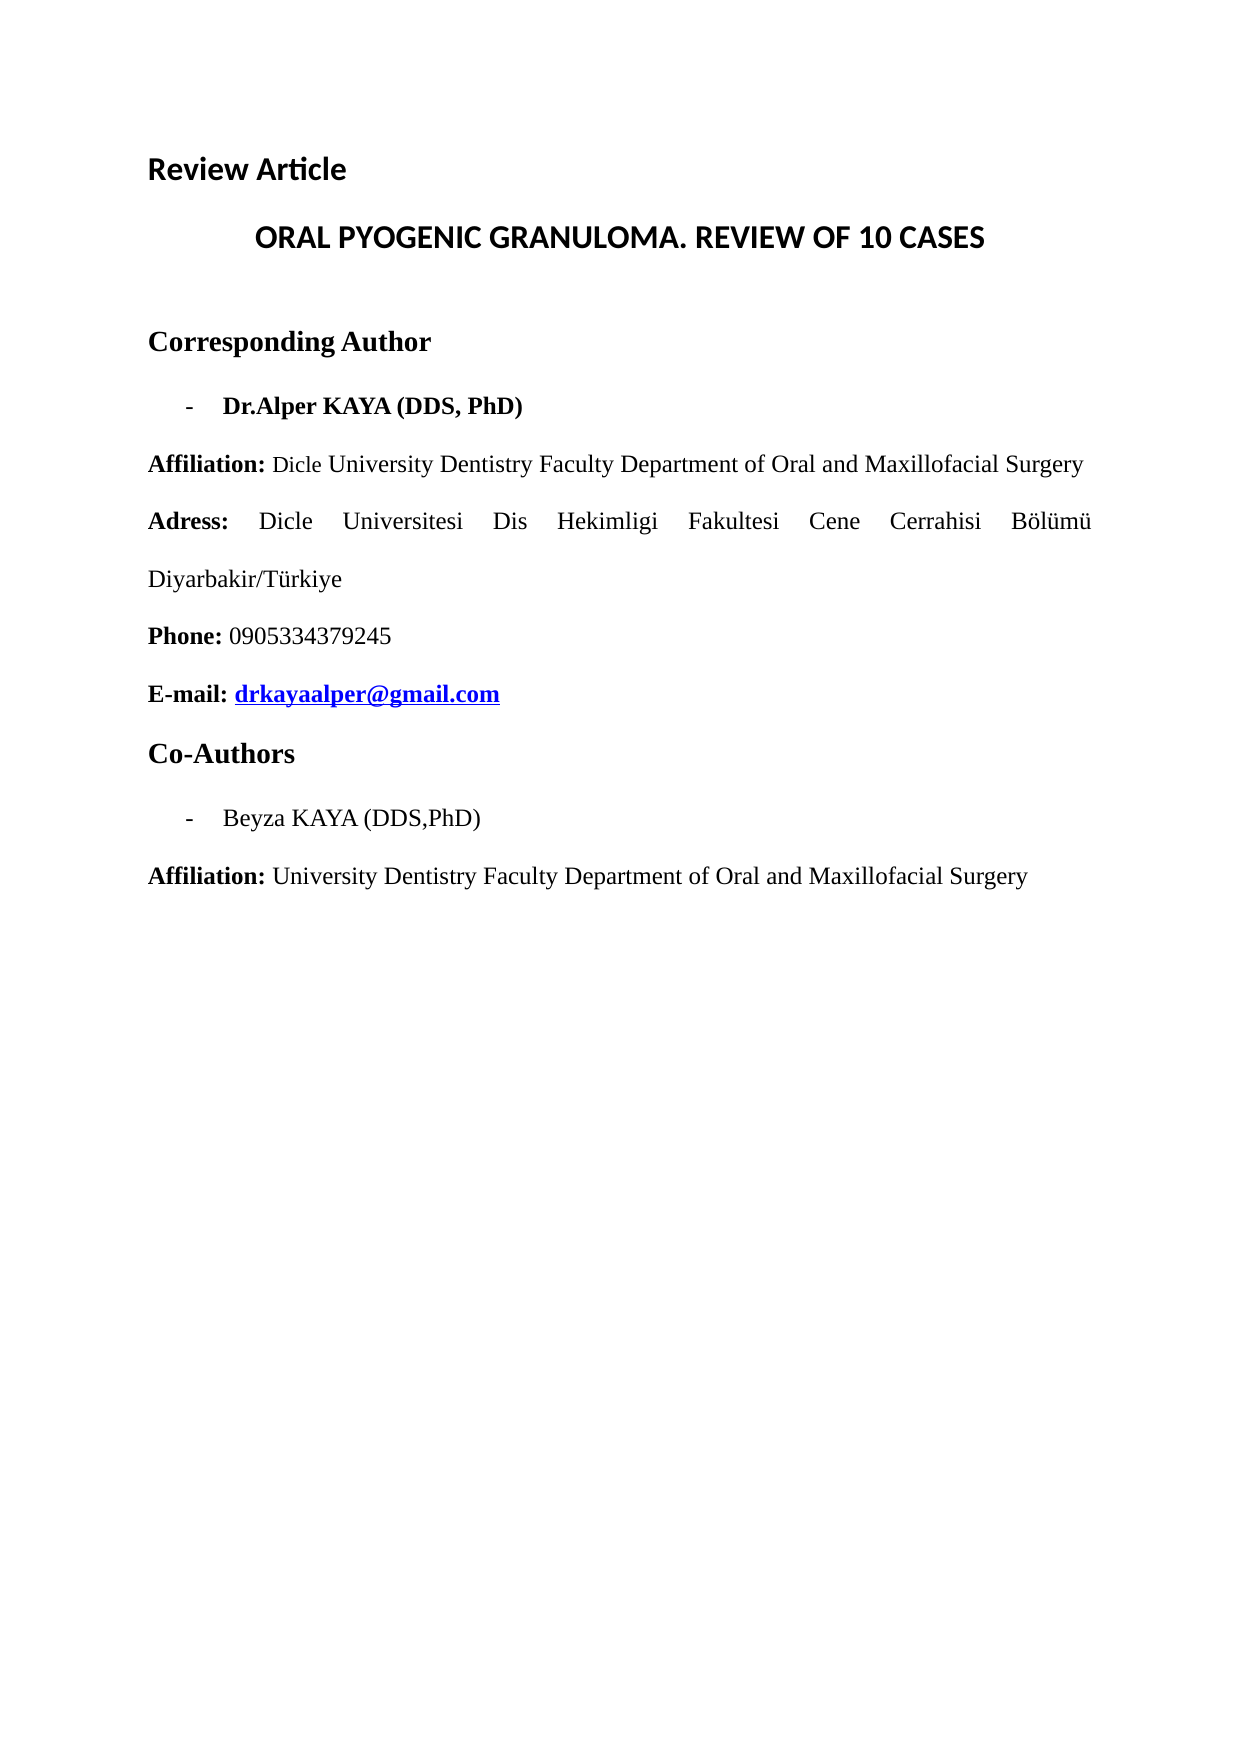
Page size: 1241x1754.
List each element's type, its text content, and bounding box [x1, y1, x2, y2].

title Beyza KAYA (DDS,PhD) [185, 803, 1093, 832]
title Co-Authors [148, 736, 1093, 770]
title Adress: Dicle Universitesi Dis Hekimligi Fakultesi Cene Cerrahisi Bölümü Diyarbakir/Türkiye [148, 506, 1093, 592]
text Review Article [148, 148, 1093, 188]
title Affiliation: Dicle University Dentistry Faculty Department of Oral and Maxillofacial Surgery [148, 449, 1093, 477]
title E-mail: drkayaalper@gmail.com [148, 679, 1093, 707]
title Affiliation: University Dentistry Faculty Department of Oral and Maxillofacial Surgery [148, 861, 1093, 889]
title Phone: 0905334379245 [148, 621, 1093, 650]
title Corresponding Author [148, 324, 1093, 358]
title Dr.Alper KAYA (DDS, PhD) [185, 391, 1093, 420]
text ORAL PYOGENIC GRANULOMA. REVIEW OF 10 CASES [148, 216, 1093, 257]
